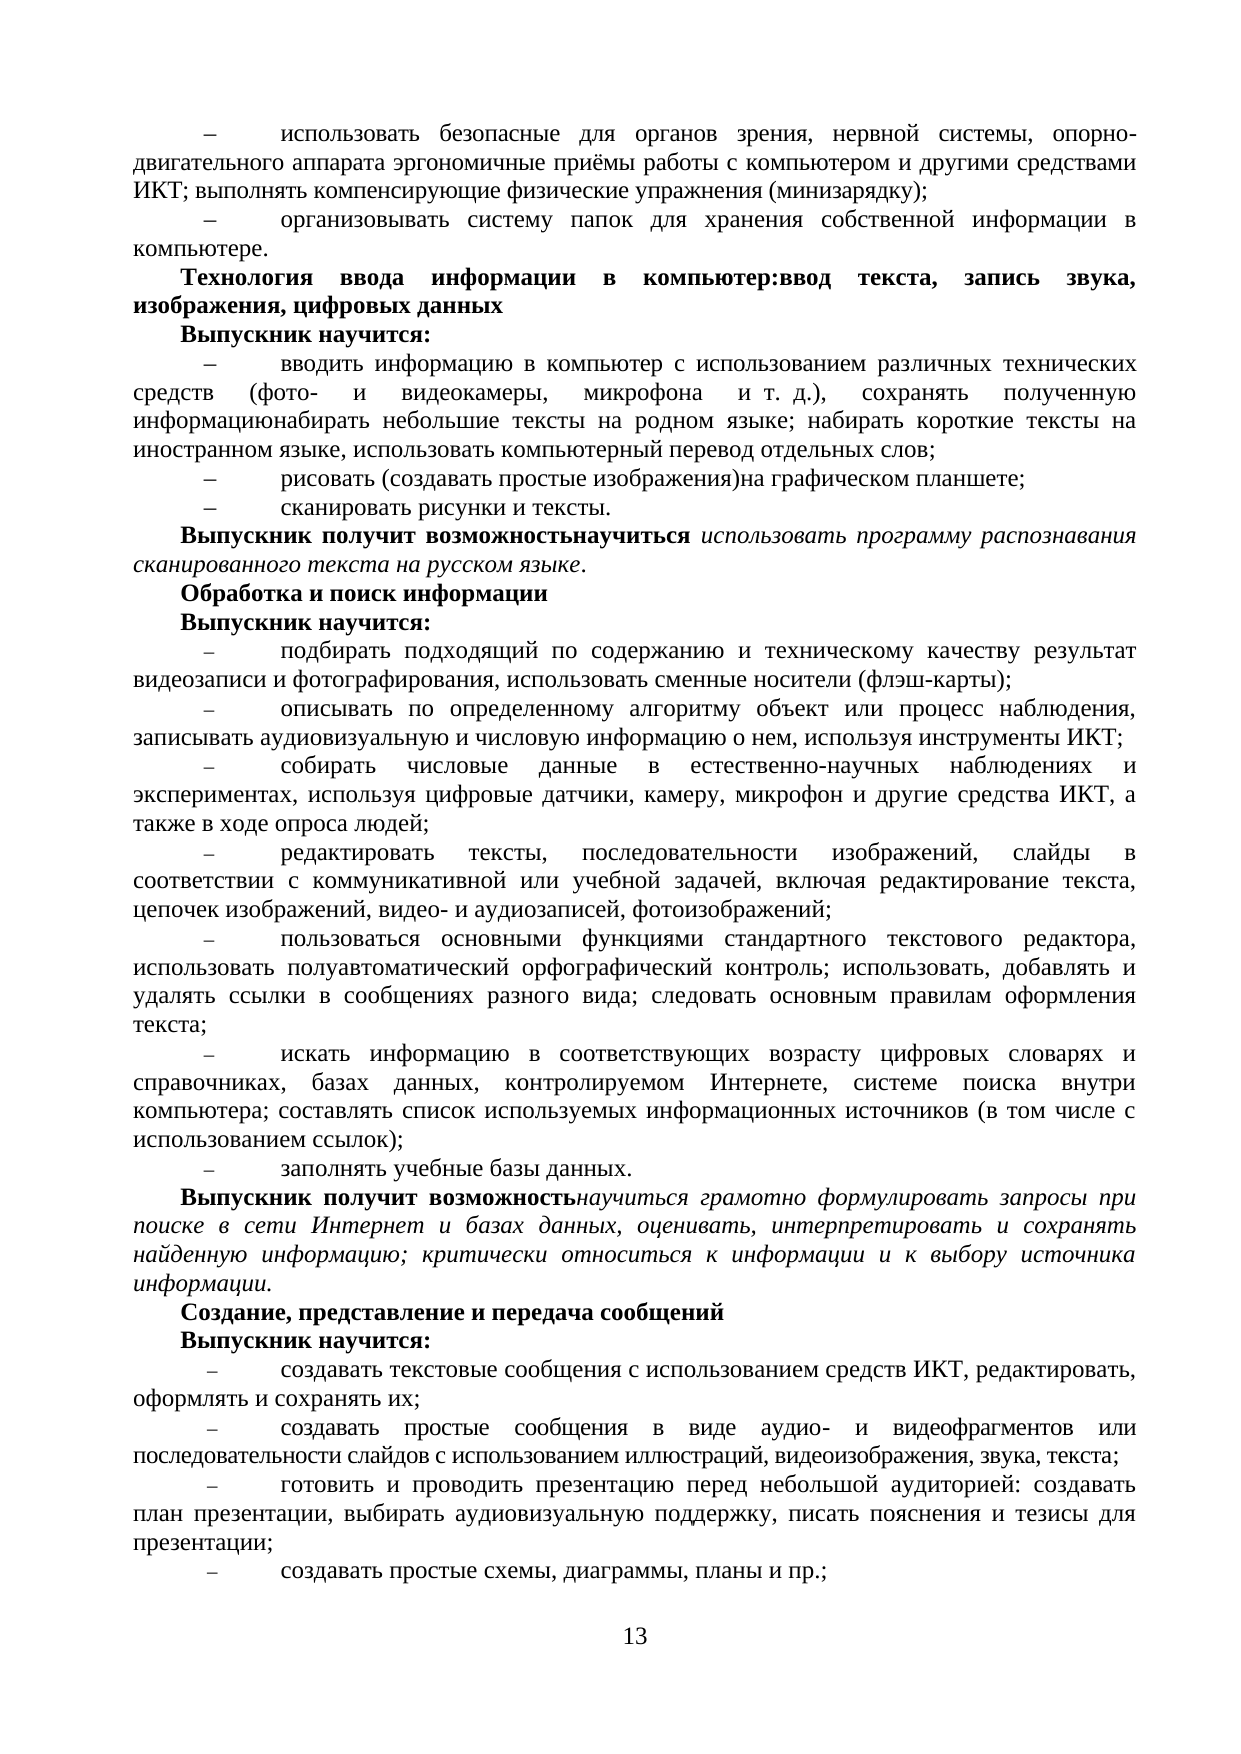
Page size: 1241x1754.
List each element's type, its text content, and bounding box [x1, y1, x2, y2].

text Выпускник получит возможностьнаучиться грамотно формулировать запросы при поиске в сети Интернет и базах данных, оценивать, интерпретировать и сохранять найденную информацию; критически относиться к информации и к выбору источника информации. [133, 1182, 1137, 1297]
list подбирать подходящий по содержанию и техническому качеству результат видеозаписи и фотографирования, использовать сменные носители (флэш-карты); [133, 636, 1137, 693]
text Выпускник научится: [133, 1326, 1137, 1354]
list создавать простые сообщения в виде аудио- и видеофрагментов или последовательности слайдов с использованием иллюстраций, видеоизображения, звука, текста; [133, 1412, 1137, 1469]
list сканировать рисунки и тексты. [133, 492, 1137, 521]
text Технология ввода информации в компьютер:ввод текста, запись звука, изображения, цифровых данных [133, 262, 1137, 319]
list собирать числовые данные в естественно-научных наблюдениях и экспериментах, используя цифровые датчики, камеру, микрофон и другие средства ИКТ, а также в ходе опроса людей; [133, 751, 1137, 837]
list пользоваться основными функциями стандартного текстового редактора, использовать полуавтоматический орфографический контроль; использовать, добавлять и удалять ссылки в сообщениях разного вида; следовать основным правилам оформления текста; [133, 923, 1137, 1038]
list организовывать систему папок для хранения собственной информации в компьютере. [133, 204, 1137, 262]
list рисовать (создавать простые изображения)на графическом планшете; [133, 463, 1137, 492]
text Обработка и поиск информации [133, 578, 1137, 607]
text Выпускник научится: [133, 607, 1137, 636]
list вводить информацию в компьютер с использованием различных технических средств (фото- и видеокамеры, микрофона и т. д.), сохранять полученную информациюнабирать небольшие тексты на родном языке; набирать короткие тексты на иностранном языке, использовать компьютерный перевод отдельных слов; [133, 348, 1137, 463]
text Создание, представление и передача сообщений [133, 1297, 1137, 1326]
list редактировать тексты, последовательности изображений, слайды в соответствии с коммуникативной или учебной задачей, включая редактирование текста, цепочек изображений, видео- и аудиозаписей, фотоизображений; [133, 837, 1137, 923]
list искать информацию в соответствующих возрасту цифровых словарях и справочниках, базах данных, контролируемом Интернете, системе поиска внутри компьютера; составлять список используемых информационных источников (в том числе с использованием ссылок); [133, 1038, 1137, 1153]
list готовить и проводить презентацию перед небольшой аудиторией: создавать план презентации, выбирать аудиовизуальную поддержку, писать пояснения и тезисы для презентации; [133, 1469, 1137, 1556]
list создавать текстовые сообщения с использованием средств ИКТ, редактировать, оформлять и сохранять их; [133, 1354, 1137, 1412]
list создавать простые схемы, диаграммы, планы и пр.; [133, 1556, 1137, 1584]
text Выпускник научится: [133, 319, 1137, 348]
list использовать безопасные для органов зрения, нервной системы, опорно­двигательного аппарата эргономичные приёмы работы с компьютером и другими средствами ИКТ; выполнять компенсирующие физические упражнения (мини­зарядку); [133, 118, 1137, 204]
list описывать по определенному алгоритму объект или процесс наблюдения, записывать аудиовизуальную и числовую информацию о нем, используя инструменты ИКТ; [133, 693, 1137, 751]
text Выпускник получит возможностьнаучиться использовать программу распознавания сканированного текста на русском языке. [133, 521, 1137, 578]
list заполнять учебные базы данных. [133, 1153, 1137, 1182]
